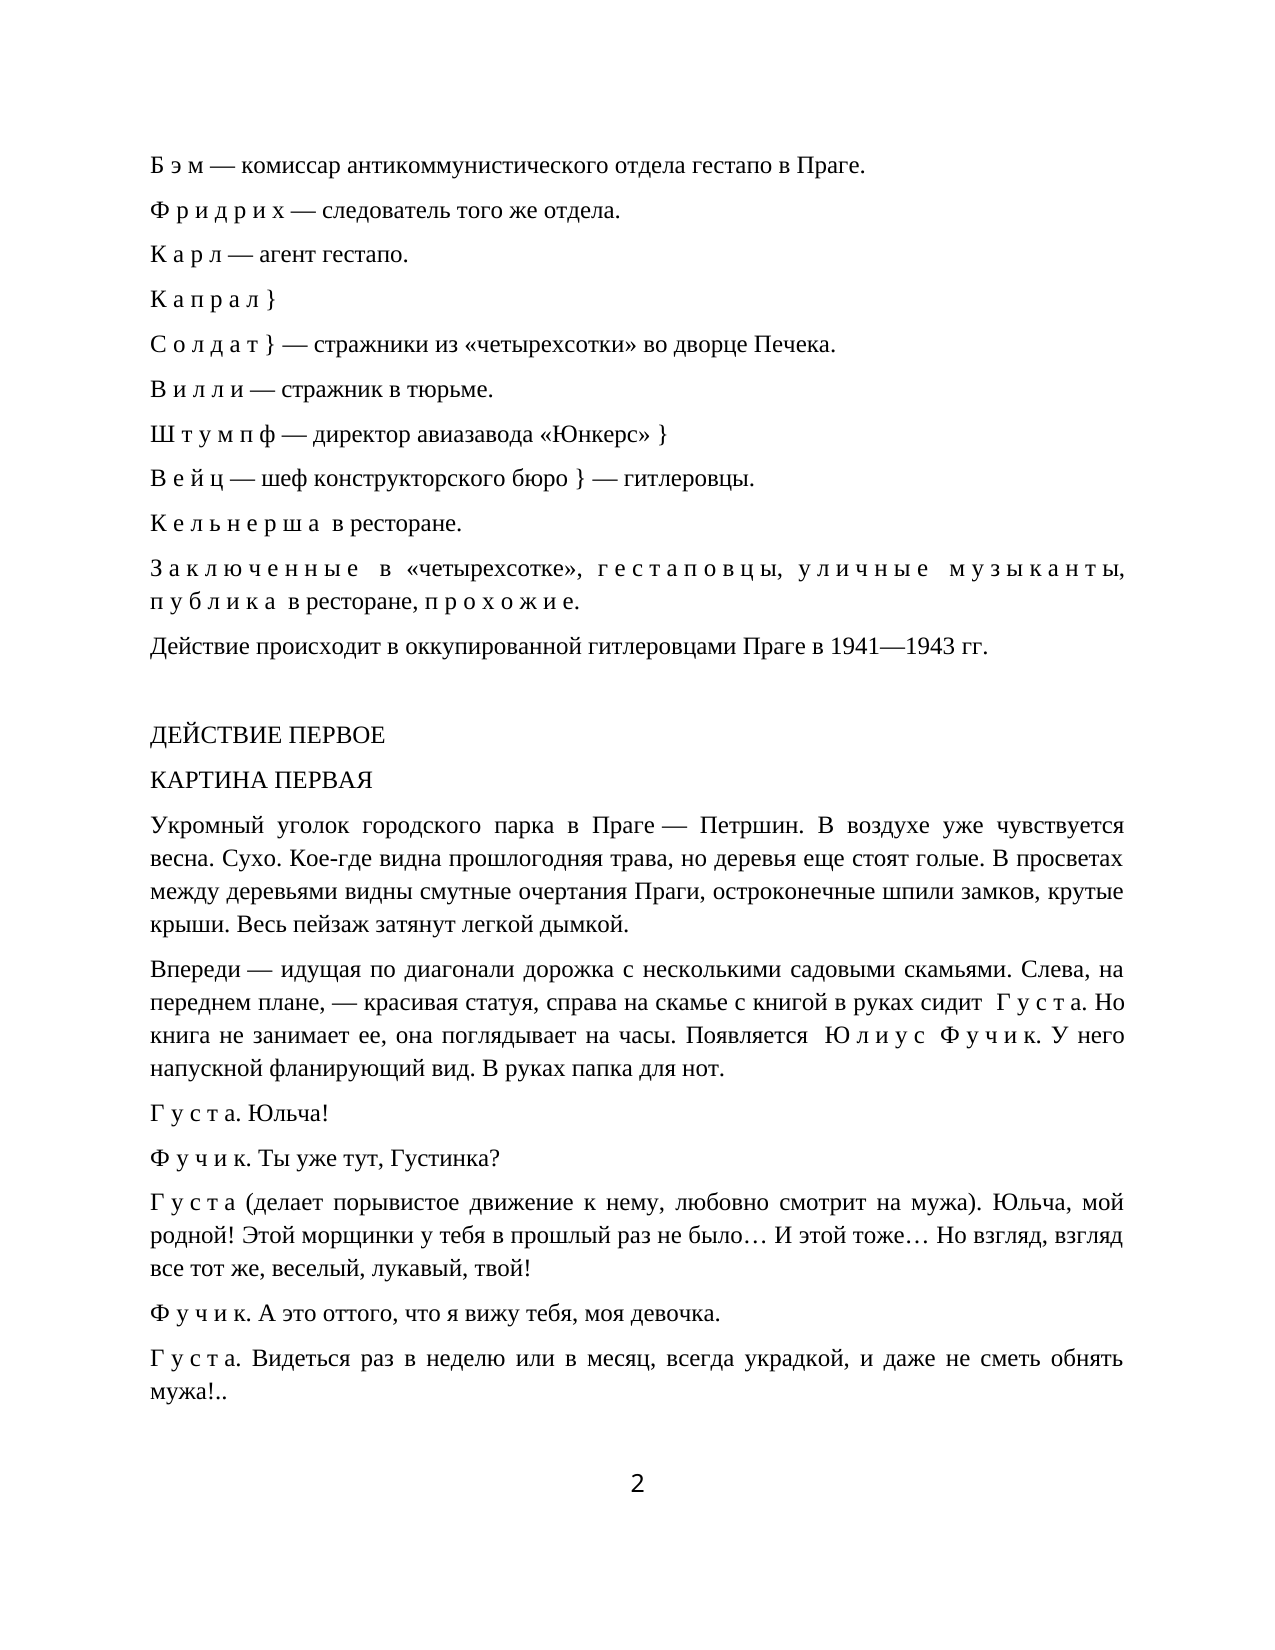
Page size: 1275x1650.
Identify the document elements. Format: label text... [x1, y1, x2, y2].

text Укромный уголок городского парка в Праге — Петршин. В воздухе уже чувствуется весна. Сухо. Кое-где видна прошлогодняя трава, но деревья еще стоят голые. В просветах между деревьями видны смутные очертания Праги, остроконечные шпили замков, крутые крыши. Весь пейзаж затянут легкой дымкой. [150, 810, 1125, 938]
text Г у с т а (делает порывистое движение к нему, любовно смотрит на мужа). Юльча, мой родной! Этой морщинки у тебя в прошлый раз не было… И этой тоже… Но взгляд, взгляд все тот же, веселый, лукавый, твой! [150, 1187, 1125, 1282]
text Ф у ч и к. Ты уже тут, Густинка? [150, 1143, 1125, 1171]
text Ш т у м п ф — директор авиазавода «Юнкерс» } [150, 419, 1125, 447]
text В и л л и — стражник в тюрьме. [150, 374, 1125, 403]
text В е й ц — шеф конструкторского бюро } — гитлеровцы. [150, 463, 1125, 492]
text Впереди — идущая по диагонали дорожка с несколькими садовыми скамьями. Слева, на переднем плане, — красивая статуя, справа на скамье с книгой в руках сидит Г у с т а. Но книга не занимает ее, она поглядывает на часы. Появляется Ю л и у с Ф у ч и к. У него напускной фланирующий вид. В руках папка для нот. [150, 954, 1125, 1082]
text К а р л — агент гестапо. [150, 239, 1125, 268]
text Б э м — комиссар антикоммунистического отдела гестапо в Праге. [150, 150, 1125, 179]
text Действие происходит в оккупированной гитлеровцами Праге в 1941—1943 гг. [150, 631, 1125, 660]
text С о л д а т } — стражники из «четырехсотки» во дворце Печека. [150, 329, 1125, 358]
text Г у с т а. Видеться раз в неделю или в месяц, всегда украдкой, и даже не сметь обнять мужа!.. [150, 1343, 1125, 1405]
text З а к л ю ч е н н ы е в «четырехсотке», г е с т а п о в ц ы, у л и ч н ы е м у з ы к а н т ы, п у б л и к а в ресторане, п р о х о ж и е. [150, 553, 1125, 615]
text ДЕЙСТВИЕ ПЕРВОЕ [150, 721, 1125, 749]
text Ф у ч и к. А это оттого, что я вижу тебя, моя девочка. [150, 1298, 1125, 1327]
text Ф р и д р и х — следователь того же отдела. [150, 195, 1125, 223]
text К е л ь н е р ш а в ресторане. [150, 508, 1125, 537]
text К а п р а л } [150, 284, 1125, 313]
text КАРТИНА ПЕРВАЯ [150, 765, 1125, 794]
text Г у с т а. Юльча! [150, 1098, 1125, 1127]
